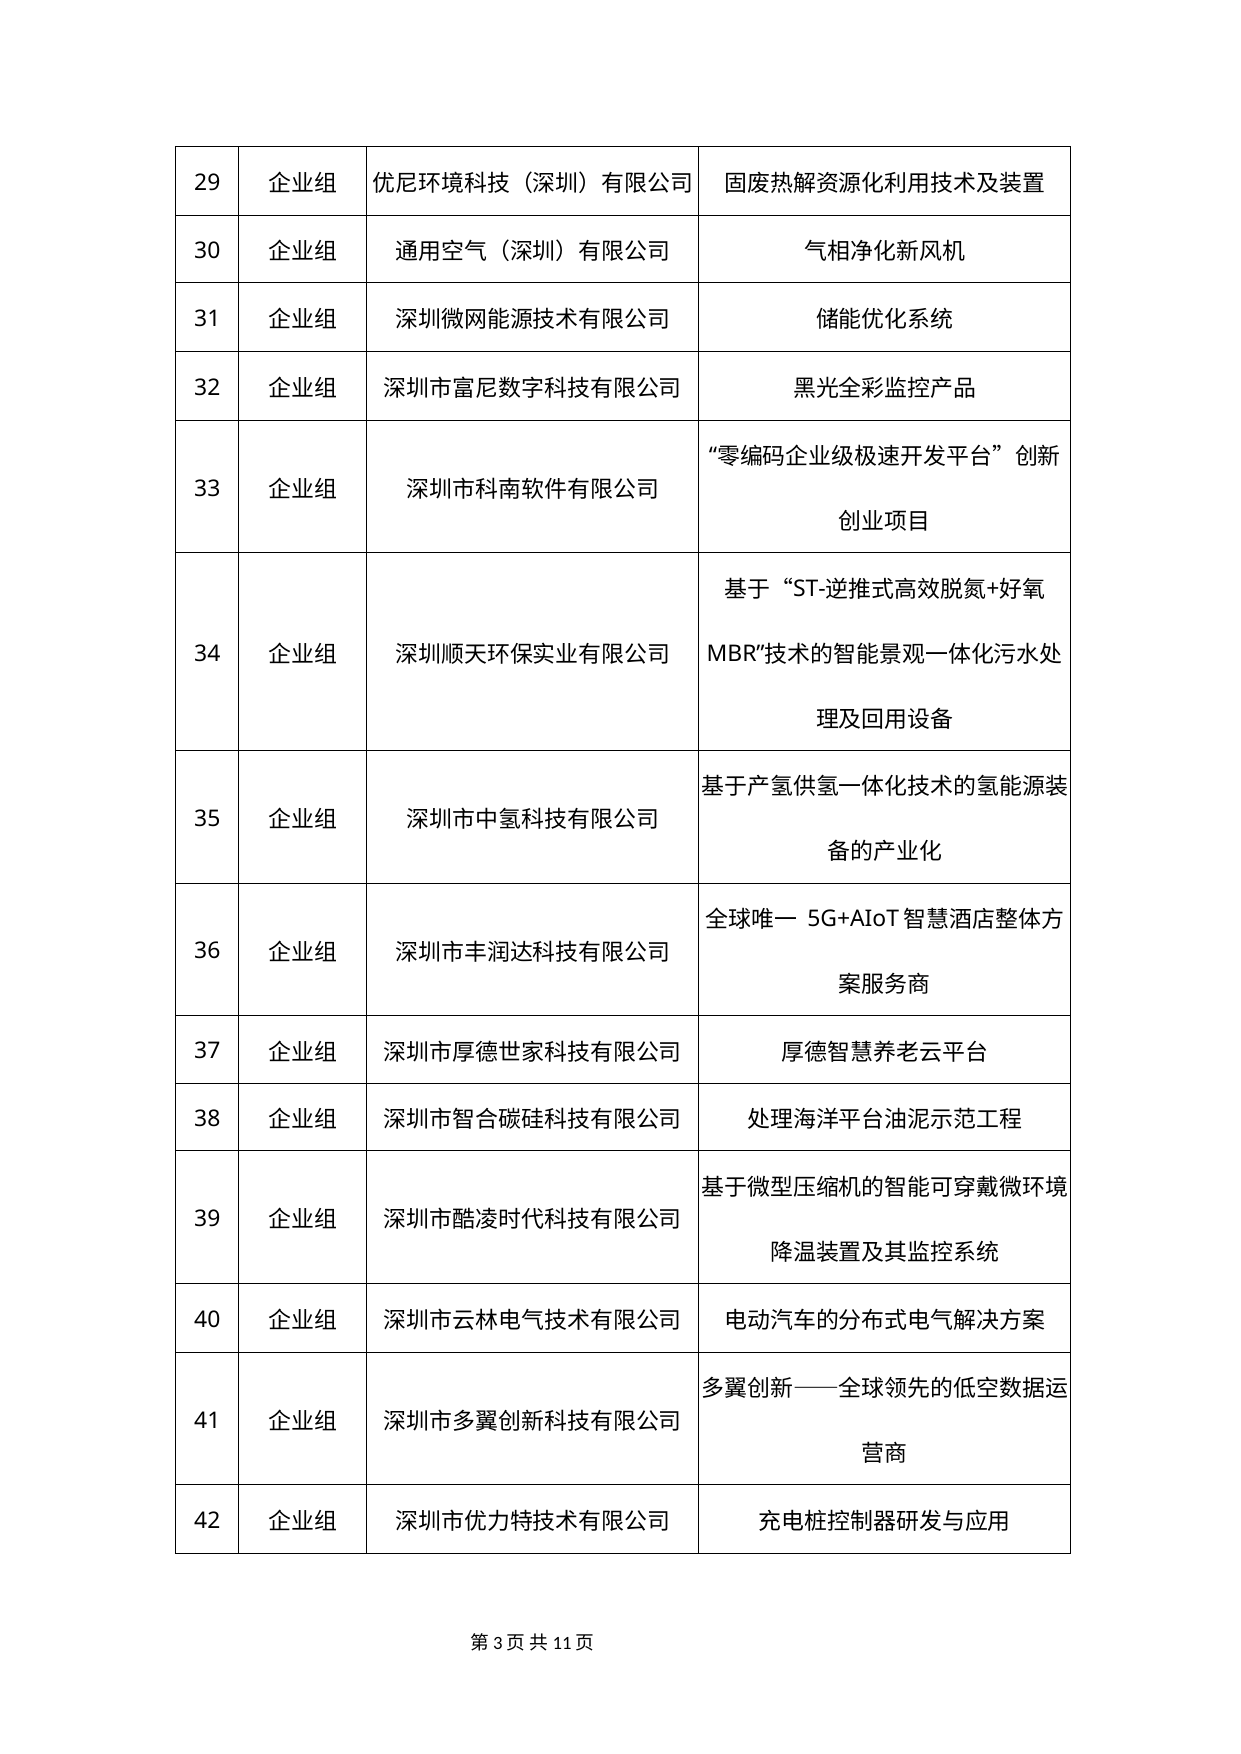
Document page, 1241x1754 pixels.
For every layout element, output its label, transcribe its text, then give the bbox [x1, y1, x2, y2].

table_cell 基于“ST-逆推式高效脱氮+好氧MBR”技术的智能景观一体化污水处理及回用设备 [699, 553, 1070, 750]
table_cell 深圳市富尼数字科技有限公司 [367, 352, 698, 419]
table_cell 基于产氢供氢一体化技术的氢能源装备的产业化 [699, 751, 1070, 882]
table_cell 企业组 [239, 553, 366, 750]
table_cell 深圳市云林电气技术有限公司 [367, 1284, 698, 1352]
table_cell 企业组 [239, 147, 366, 214]
table_cell “零编码企业级极速开发平台”创新创业项目 [699, 421, 1070, 552]
table_cell 34 [176, 553, 238, 750]
table_cell 气相净化新风机 [699, 216, 1070, 282]
table_cell 储能优化系统 [699, 283, 1070, 351]
table_cell 深圳市智合碳硅科技有限公司 [367, 1084, 698, 1150]
table_cell 42 [176, 1485, 238, 1553]
table_cell 企业组 [239, 1016, 366, 1083]
table_cell 企业组 [239, 352, 366, 419]
table_cell 深圳市丰润达科技有限公司 [367, 884, 698, 1015]
table_cell 深圳顺天环保实业有限公司 [367, 553, 698, 750]
table_cell 厚德智慧养老云平台 [699, 1016, 1070, 1083]
table_cell 电动汽车的分布式电气解决方案 [699, 1284, 1070, 1352]
table_cell 41 [176, 1353, 238, 1484]
table_cell 处理海洋平台油泥示范工程 [699, 1084, 1070, 1150]
table_cell 32 [176, 352, 238, 419]
table_cell 深圳市酷凌时代科技有限公司 [367, 1151, 698, 1283]
table_cell 企业组 [239, 1485, 366, 1553]
table_cell 29 [176, 147, 238, 214]
table_cell 通用空气（深圳）有限公司 [367, 216, 698, 282]
table_cell 40 [176, 1284, 238, 1352]
table_cell 企业组 [239, 1353, 366, 1484]
table_cell 黑光全彩监控产品 [699, 352, 1070, 419]
table_cell 企业组 [239, 283, 366, 351]
table_cell 企业组 [239, 1151, 366, 1283]
table_cell 优尼环境科技（深圳）有限公司 [367, 147, 698, 214]
table_cell 企业组 [239, 421, 366, 552]
table_cell 31 [176, 283, 238, 351]
table_cell 基于微型压缩机的智能可穿戴微环境降温装置及其监控系统 [699, 1151, 1070, 1283]
table_cell 固废热解资源化利用技术及装置 [699, 147, 1070, 214]
table_cell 深圳市优力特技术有限公司 [367, 1485, 698, 1553]
table_cell 深圳市厚德世家科技有限公司 [367, 1016, 698, 1083]
table_cell 多翼创新——全球领先的低空数据运营商 [699, 1353, 1070, 1484]
table_cell 深圳市科南软件有限公司 [367, 421, 698, 552]
table_cell 深圳市多翼创新科技有限公司 [367, 1353, 698, 1484]
table_cell 37 [176, 1016, 238, 1083]
table_cell 38 [176, 1084, 238, 1150]
table_cell 企业组 [239, 1084, 366, 1150]
table_cell 39 [176, 1151, 238, 1283]
table_cell 充电桩控制器研发与应用 [699, 1485, 1070, 1553]
table_cell 深圳市中氢科技有限公司 [367, 751, 698, 882]
table_cell 深圳微网能源技术有限公司 [367, 283, 698, 351]
table_cell 企业组 [239, 751, 366, 882]
table_cell 36 [176, 884, 238, 1015]
table_cell 30 [176, 216, 238, 282]
table_cell 企业组 [239, 884, 366, 1015]
table_cell 企业组 [239, 1284, 366, 1352]
table_cell 企业组 [239, 216, 366, 282]
table_cell 全球唯一 5G+AIoT智慧酒店整体方案服务商 [699, 884, 1070, 1015]
table_cell 35 [176, 751, 238, 882]
table_cell 33 [176, 421, 238, 552]
